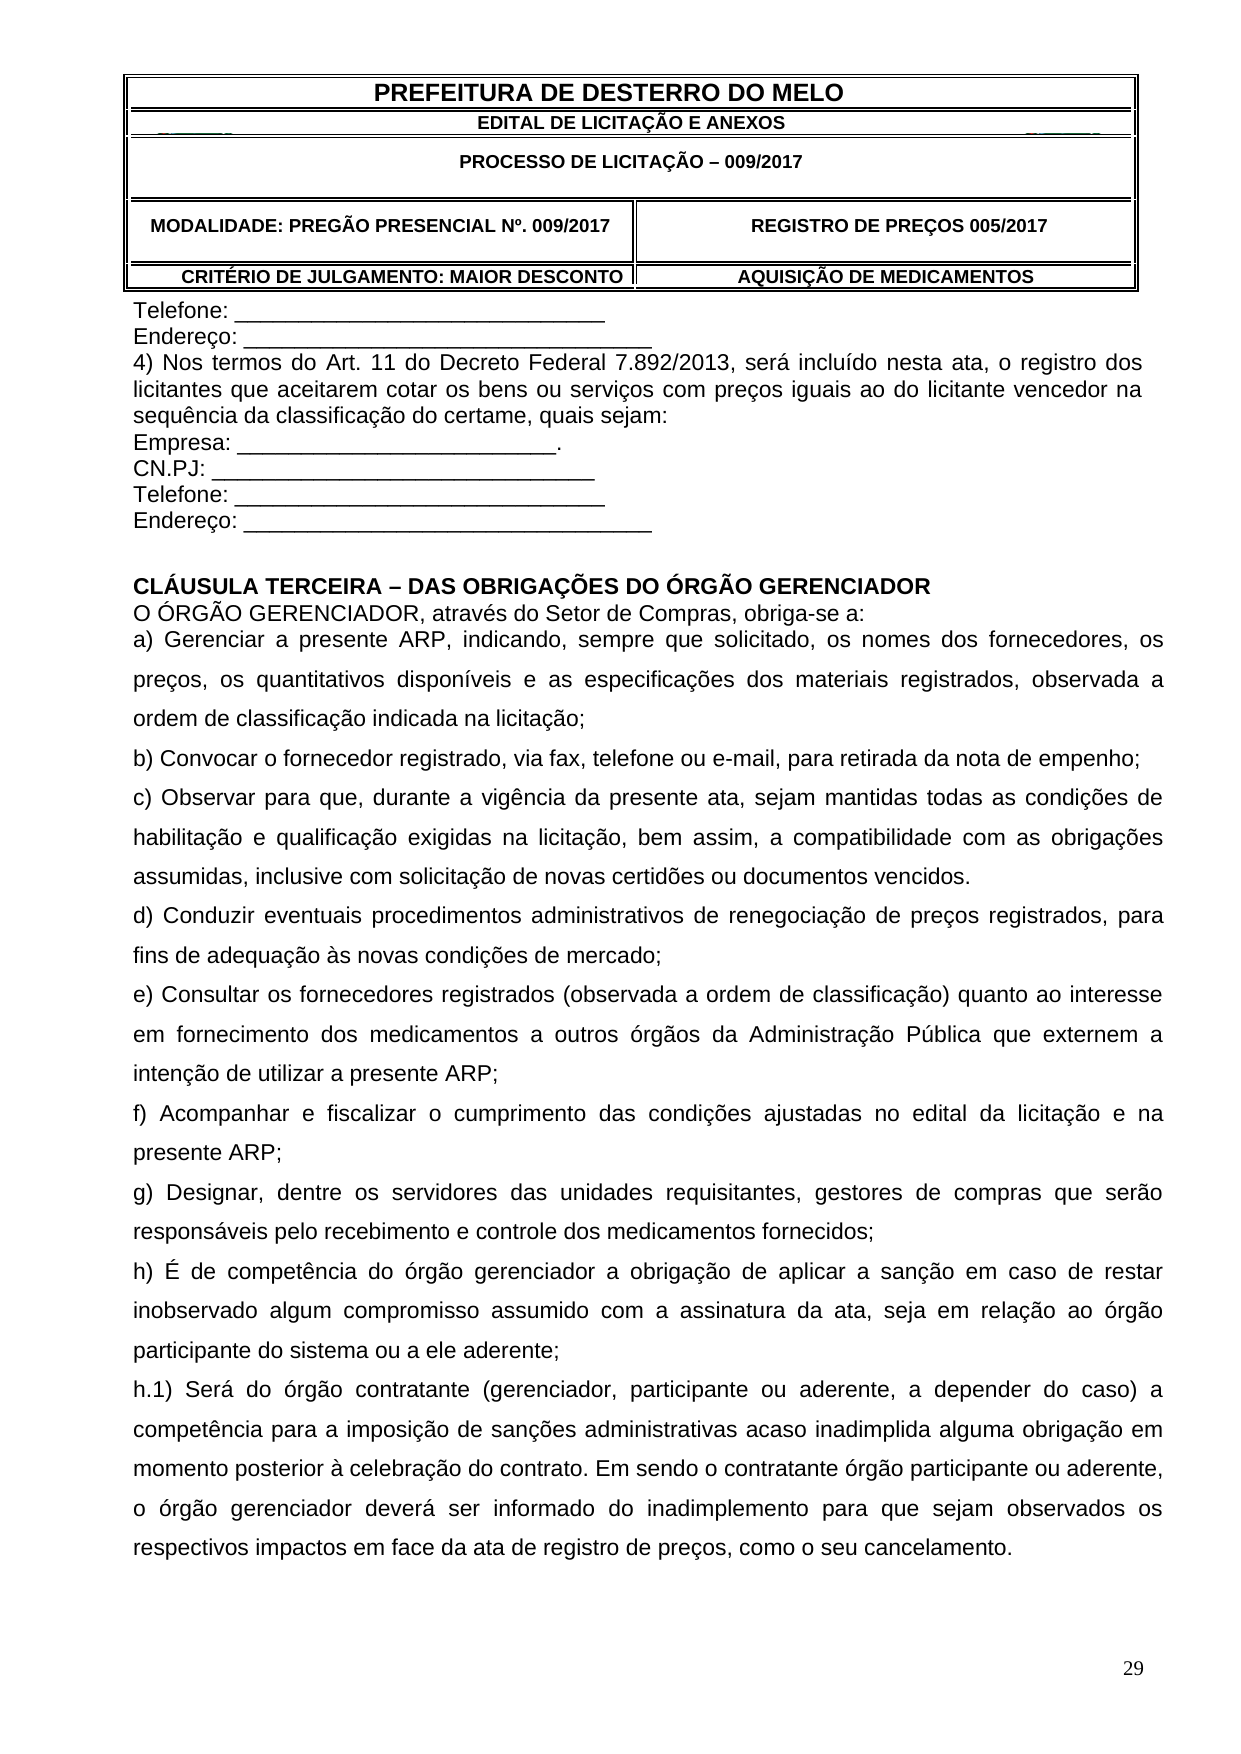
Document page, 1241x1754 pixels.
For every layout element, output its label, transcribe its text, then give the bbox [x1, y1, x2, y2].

text a) Gerenciar a presente ARP, indicando, sempre que solicitado, os nomes dos fornecedores, os preços, os quantitativos disponíveis e as especificações dos materiais registrados, observada a ordem de classificação indicada na licitação; [133, 626, 1164, 731]
text b) Convocar o fornecedor registrado, via fax, telefone ou e-mail, para retirada da nota de empenho; [133, 744, 1164, 771]
text Telefone: _____________________________ [133, 481, 1164, 507]
text O ÓRGÃO GERENCIADOR, através do Setor de Compras, obriga-se a: [133, 600, 1164, 626]
text Empresa: _________________________. [133, 428, 1164, 455]
text CLÁUSULA TERCEIRA – DAS OBRIGAÇÕES DO ÓRGÃO GERENCIADOR [133, 573, 1164, 600]
text f) Acompanhar e fiscalizar o cumprimento das condições ajustadas no edital da licitação e na presente ARP; [133, 1100, 1164, 1166]
text h.1) Será do órgão contratante (gerenciador, participante ou aderente, a depender do caso) a competência para a imposição de sanções administrativas acaso inadimplida alguma obrigação em momento posterior à celebração do contrato. Em sendo o contratante órgão participante ou aderente, o órgão gerenciador deverá ser informado do inadimplemento para que sejam observados os respectivos impactos em face da ata de registro de preços, como o seu cancelamento. [133, 1376, 1164, 1560]
text d) Conduzir eventuais procedimentos administrativos de renegociação de preços registrados, para fins de adequação às novas condições de mercado; [133, 902, 1164, 968]
text g) Designar, dentre os servidores das unidades requisitantes, gestores de compras que serão responsáveis pelo recebimento e controle dos medicamentos fornecidos; [133, 1179, 1164, 1244]
text Endereço: ________________________________ [133, 507, 1164, 534]
text Endereço: ________________________________ [133, 323, 1164, 349]
text 4) Nos termos do Art. 11 do Decreto Federal 7.892/2013, será incluído nesta ata, o registro dos licitantes que aceitarem cotar os bens ou serviços com preços iguais ao do licitante vencedor na sequência da classificação do certame, quais sejam: [133, 349, 1144, 428]
text Telefone: _____________________________ [133, 297, 1164, 323]
text h) É de competência do órgão gerenciador a obrigação de aplicar a sanção em caso de restar inobservado algum compromisso assumido com a assinatura da ata, seja em relação ao órgão participante do sistema ou a ele aderente; [133, 1258, 1164, 1363]
text c) Observar para que, durante a vigência da presente ata, sejam mantidas todas as condições de habilitação e qualificação exigidas na licitação, bem assim, a compatibilidade com as obrigações assumidas, inclusive com solicitação de novas certidões ou documentos vencidos. [133, 784, 1164, 889]
text e) Consultar os fornecedores registrados (observada a ordem de classificação) quanto ao interesse em fornecimento dos medicamentos a outros órgãos da Administração Pública que externem a intenção de utilizar a presente ARP; [133, 981, 1164, 1087]
text CN.PJ: ______________________________ [133, 455, 1164, 481]
